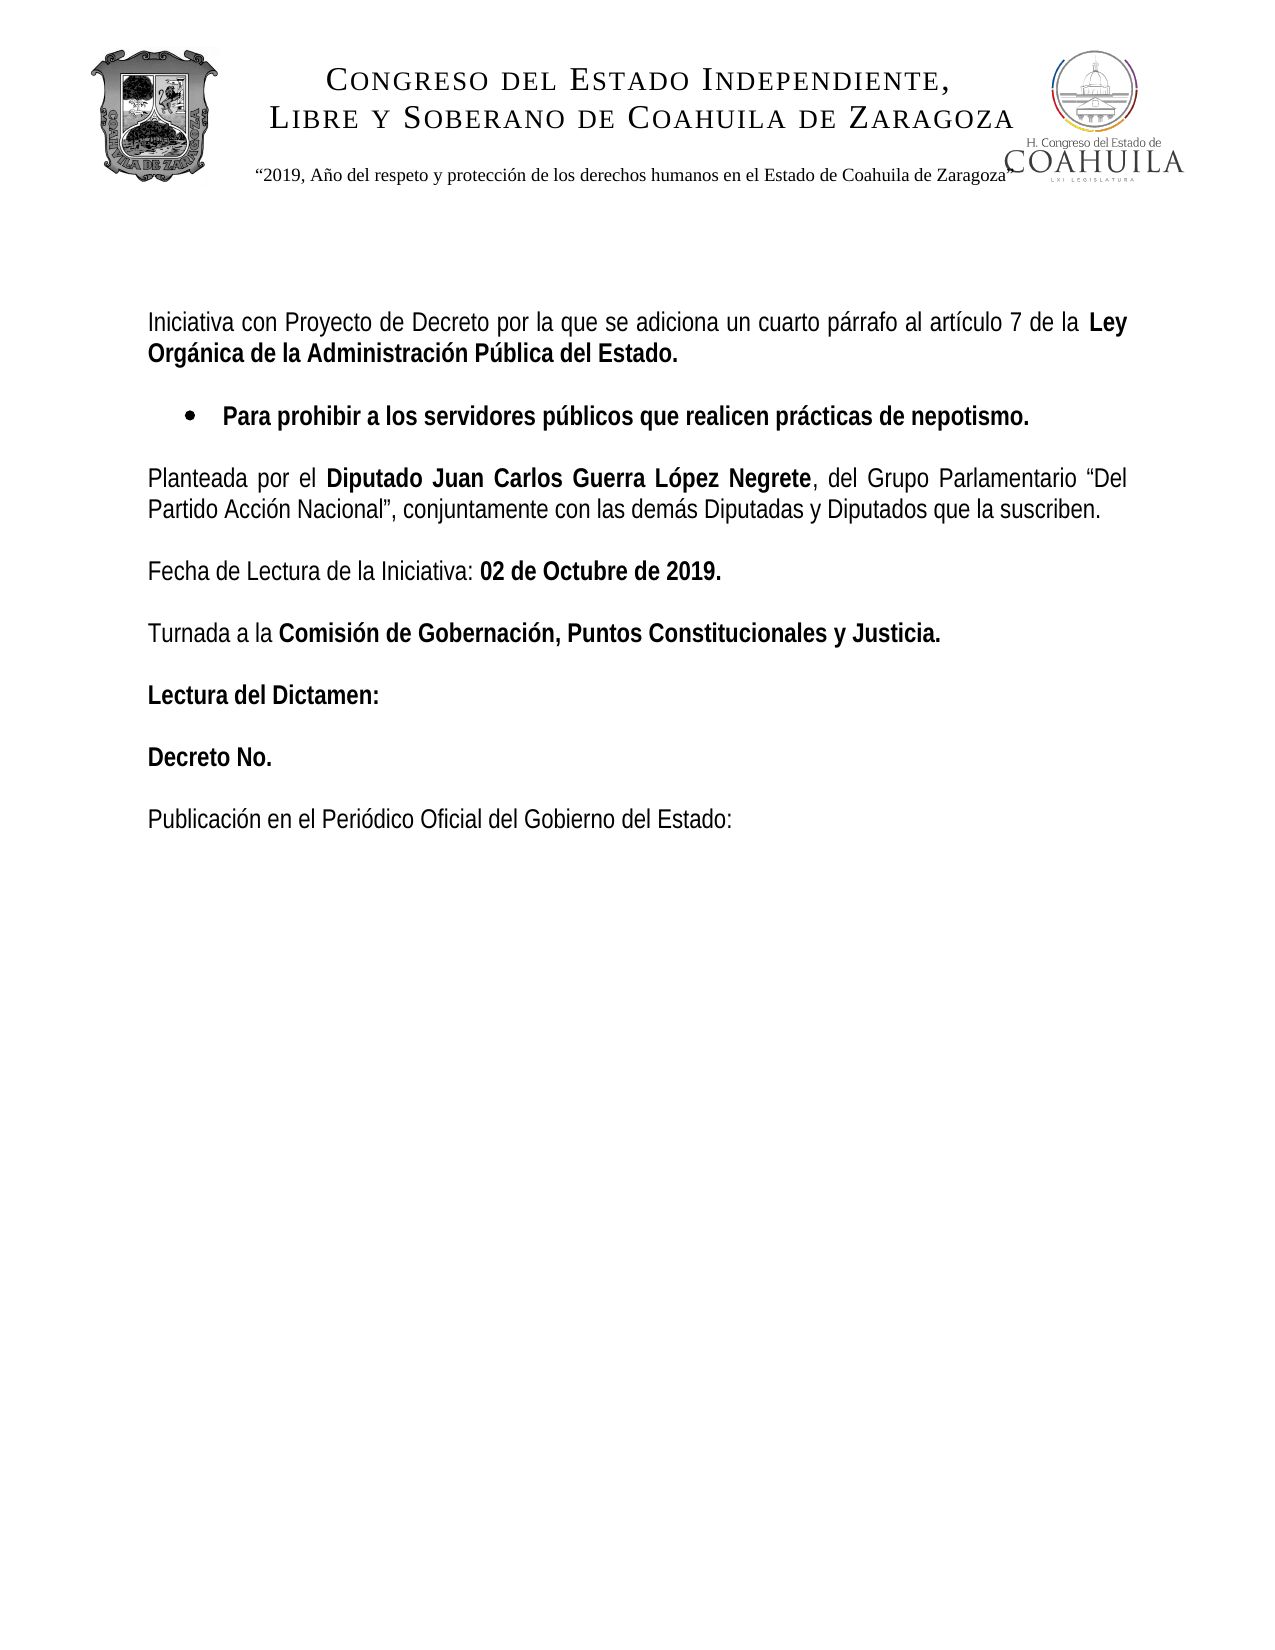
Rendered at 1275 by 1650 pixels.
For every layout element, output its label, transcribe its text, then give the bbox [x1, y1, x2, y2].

text Turnada a la Comisión de Gobernación, Puntos Constitucionales y Justicia. [148, 617, 1127, 648]
text Iniciativa con Proyecto de Decreto por la que se adiciona un cuarto párrafo al artículo 7 de la Ley Orgánica de la Administración Pública del Estado. [148, 306, 1127, 368]
text Fecha de Lectura de la Iniciativa: 02 de Octubre de 2019. [148, 555, 1127, 586]
text Decreto No. [148, 741, 1127, 772]
list Para prohibir a los servidores públicos que realicen prácticas de nepotismo. [185, 399, 1127, 431]
picture [1001, 48, 1189, 185]
picture [90, 47, 220, 185]
picture [1001, 113, 1006, 121]
text Planteada por el Diputado Juan Carlos Guerra López Negrete, del Grupo Parlamentario “Del Partido Acción Nacional”, conjuntamente con las demás Diputadas y Diputados que la suscriben. [148, 462, 1127, 524]
text Publicación en el Periódico Oficial del Gobierno del Estado: [148, 803, 1127, 834]
text Lectura del Dictamen: [148, 679, 1127, 710]
